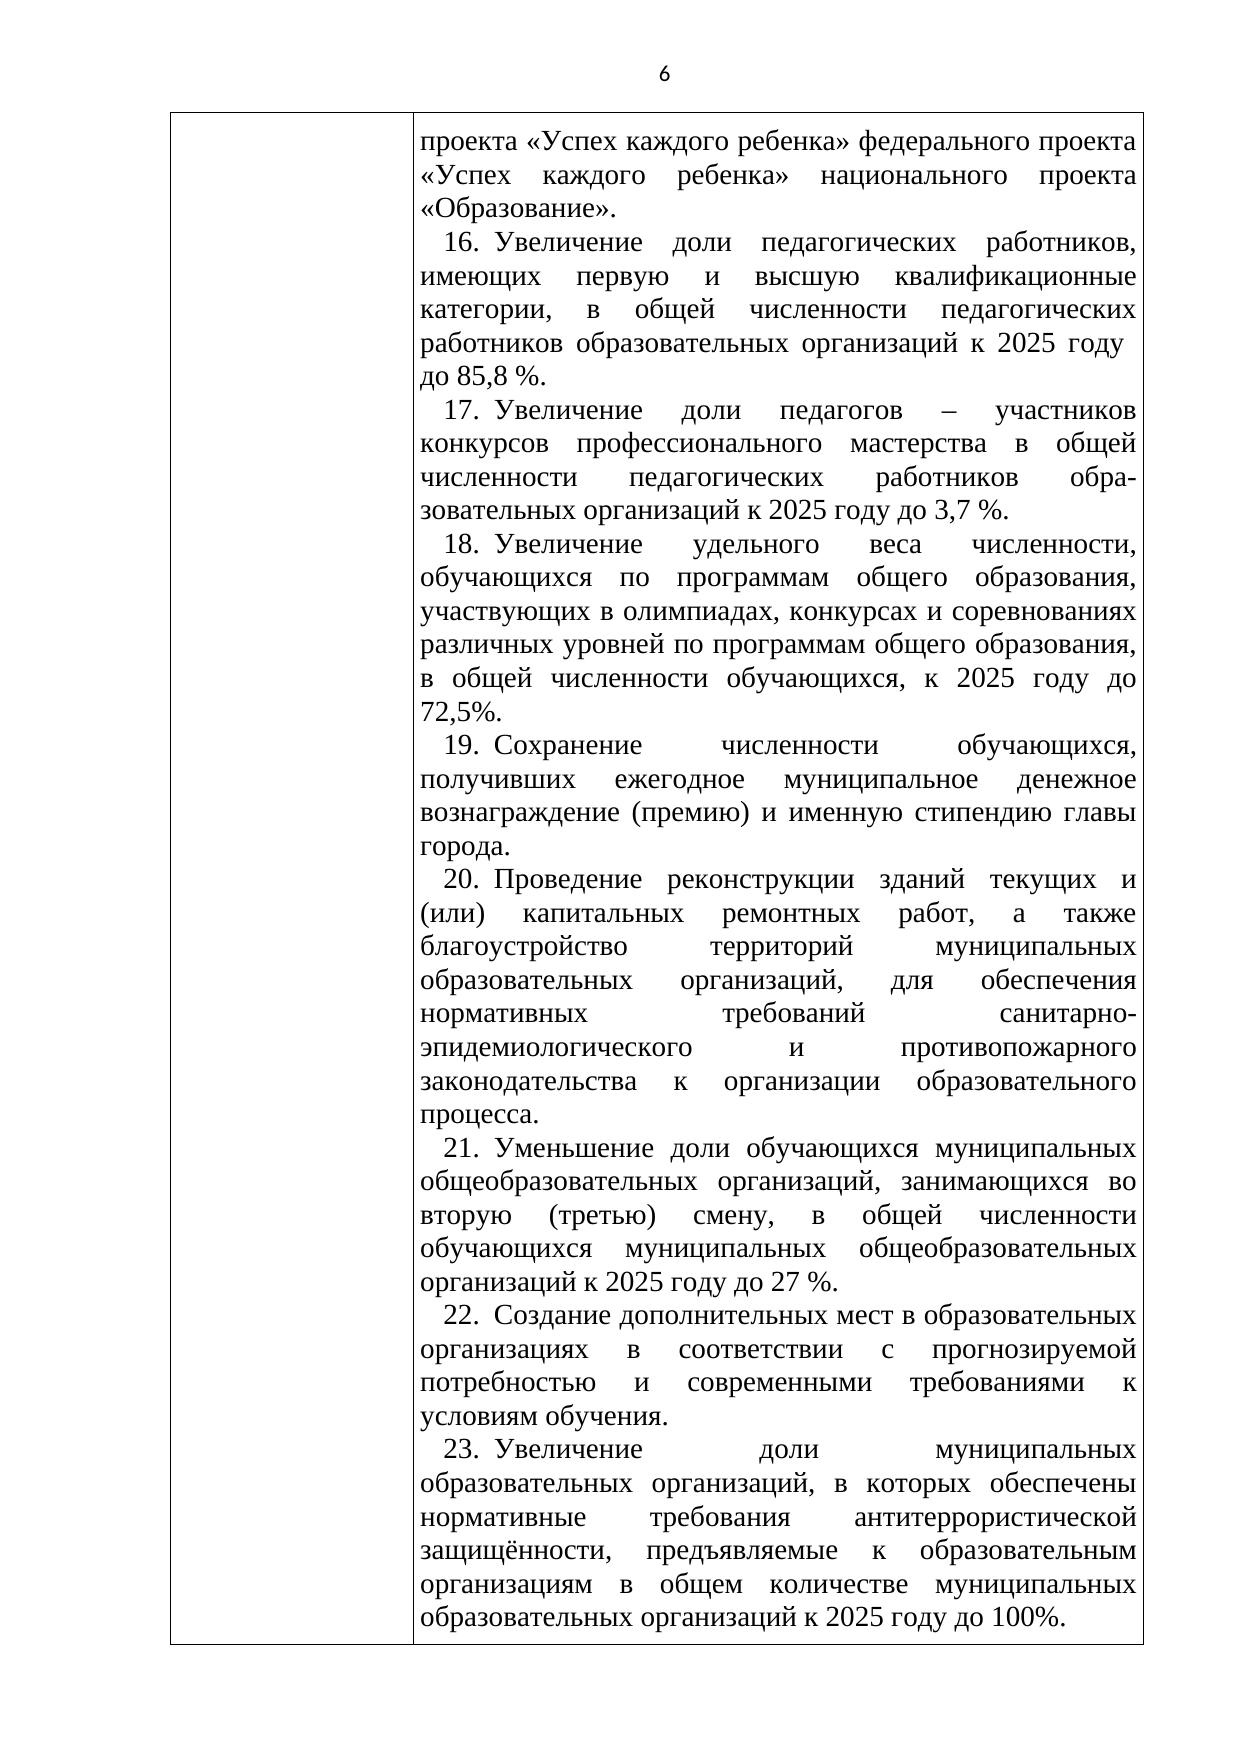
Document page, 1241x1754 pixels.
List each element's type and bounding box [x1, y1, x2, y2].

table_cell [171, 113, 413, 1643]
table_cell [414, 113, 1143, 1643]
